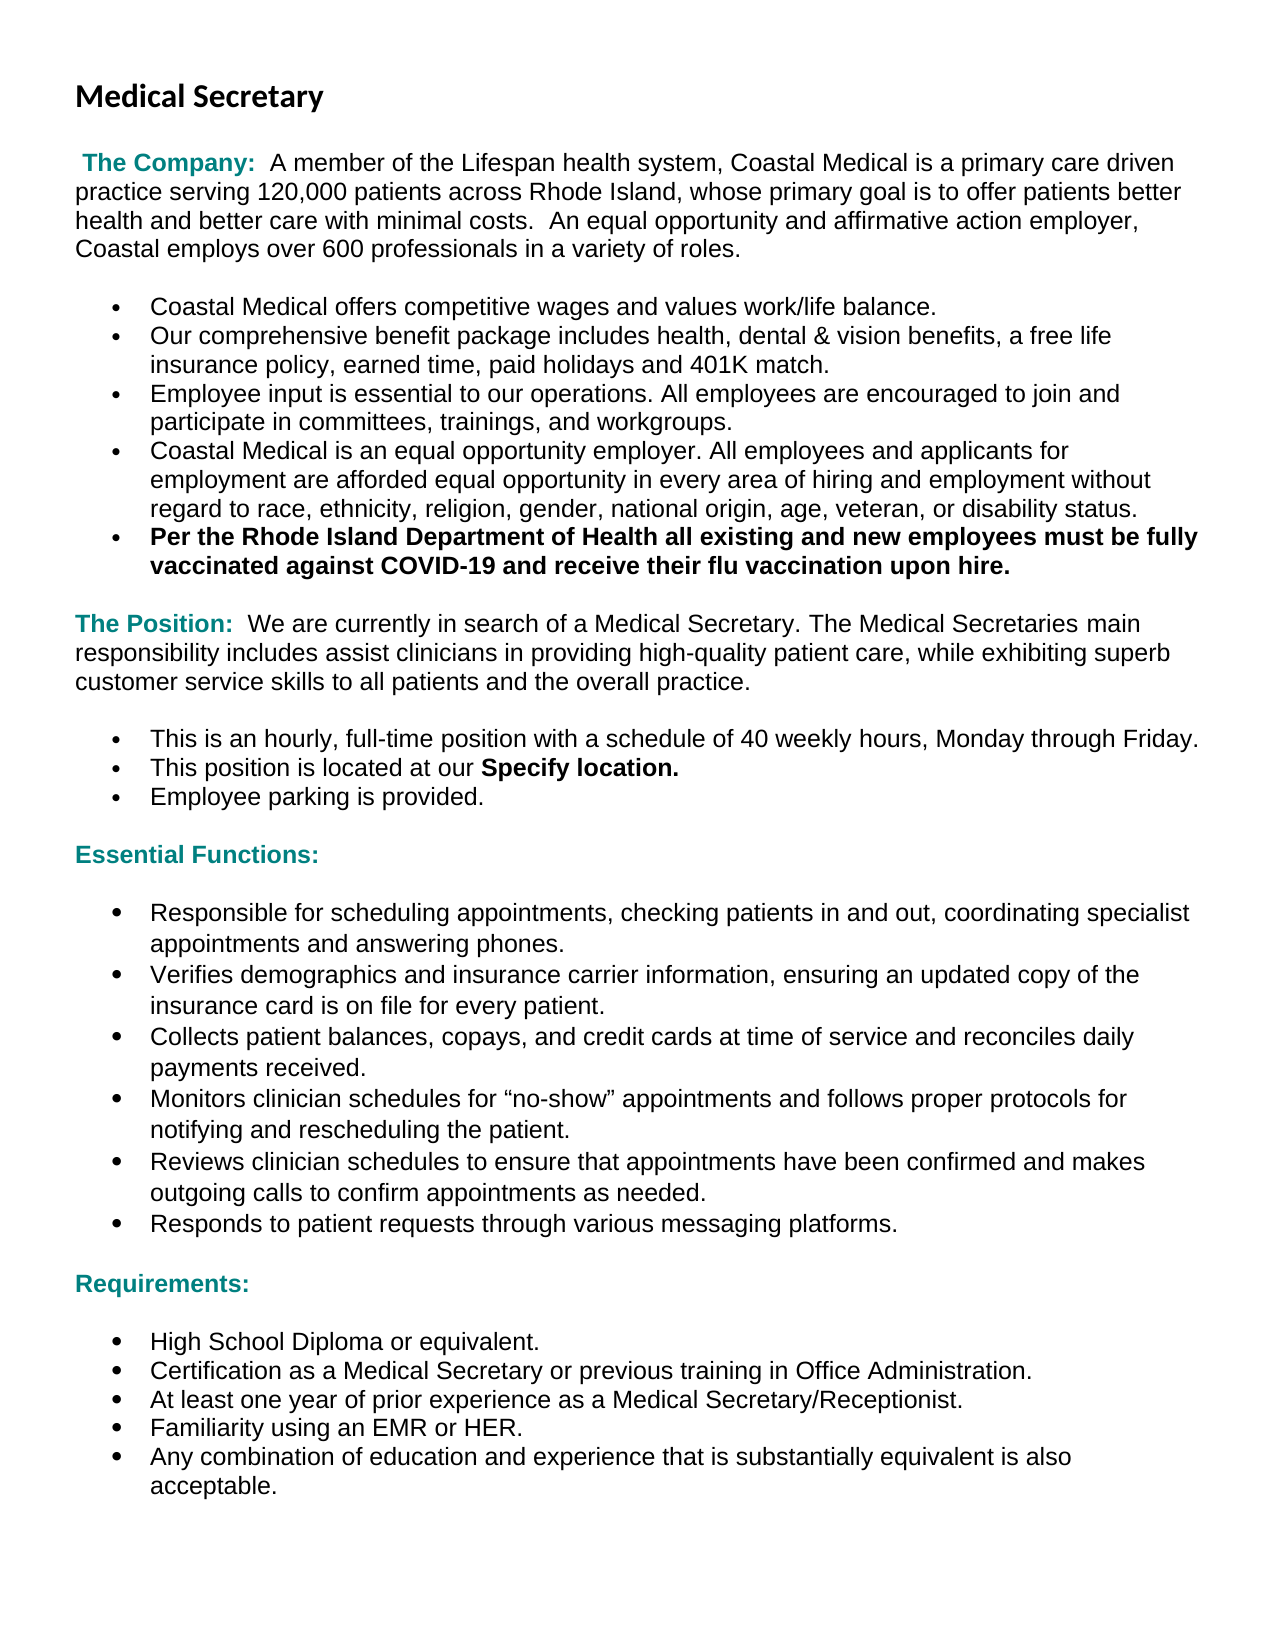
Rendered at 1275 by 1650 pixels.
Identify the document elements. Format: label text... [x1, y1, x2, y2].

list High School Diploma or equivalent. [112, 1327, 1200, 1356]
list Monitors clinician schedules for “no-show” appointments and follows proper protocols for notifying and rescheduling the patient. [112, 1084, 1200, 1144]
list Employee input is essential to our operations. All employees are encouraged to join and participate in committees, trainings, and workgroups. [112, 378, 1200, 436]
text The Position: We are currently in search of a Medical Secretary. The Medical Secretaries main responsibility includes assist clinicians in providing high-quality patient care, while exhibiting superb customer service skills to all patients and the overall practice. [75, 609, 1200, 695]
list Collects patient balances, copays, and credit cards at time of service and reconciles daily payments received. [112, 1022, 1200, 1082]
list This position is located at our Specify location. [112, 753, 1200, 782]
list Coastal Medical is an equal opportunity employer. All employees and applicants for employment are afforded equal opportunity in every area of hiring and employment without regard to race, ethnicity, religion, gender, national origin, age, veteran, or disability status. [112, 436, 1200, 522]
list Per the Rhode Island Department of Health all existing and new employees must be fully vaccinated against COVID-19 and receive their flu vaccination upon hire. [112, 522, 1200, 580]
list Coastal Medical offers competitive wages and values work/life balance. [112, 292, 1200, 321]
list Employee parking is provided. [112, 782, 1200, 811]
list Our comprehensive benefit package includes health, dental & vision benefits, a free life insurance policy, earned time, paid holidays and 401K match. [112, 321, 1200, 378]
list Responsible for scheduling appointments, checking patients in and out, coordinating specialist appointments and answering phones. [112, 898, 1200, 958]
list Any combination of education and experience that is substantially equivalent is also acceptable. [112, 1442, 1200, 1500]
list This is an hourly, full-time position with a schedule of 40 weekly hours, Monday through Friday. [112, 724, 1200, 753]
list Responds to patient requests through various messaging platforms. [112, 1209, 1200, 1237]
list Familiarity using an EMR or HER. [112, 1413, 1200, 1442]
list Reviews clinician schedules to ensure that appointments have been confirmed and makes outgoing calls to confirm appointments as needed. [112, 1146, 1200, 1206]
text Medical Secretary [75, 75, 1200, 116]
text Essential Functions: [75, 840, 1200, 868]
list Certification as a Medical Secretary or previous training in Office Administration. [112, 1356, 1200, 1384]
text Requirements: [75, 1269, 1200, 1298]
list At least one year of prior experience as a Medical Secretary/Receptionist. [112, 1384, 1200, 1413]
list Verifies demographics and insurance carrier information, ensuring an updated copy of the insurance card is on file for every patient. [112, 960, 1200, 1020]
text The Company: A member of the Lifespan health system, Coastal Medical is a primary care driven practice serving 120,000 patients across Rhode Island, whose primary goal is to offer patients better health and better care with minimal costs. An equal opportunity and affirmative action employer, Coastal employs over 600 professionals in a variety of roles. [75, 148, 1200, 263]
